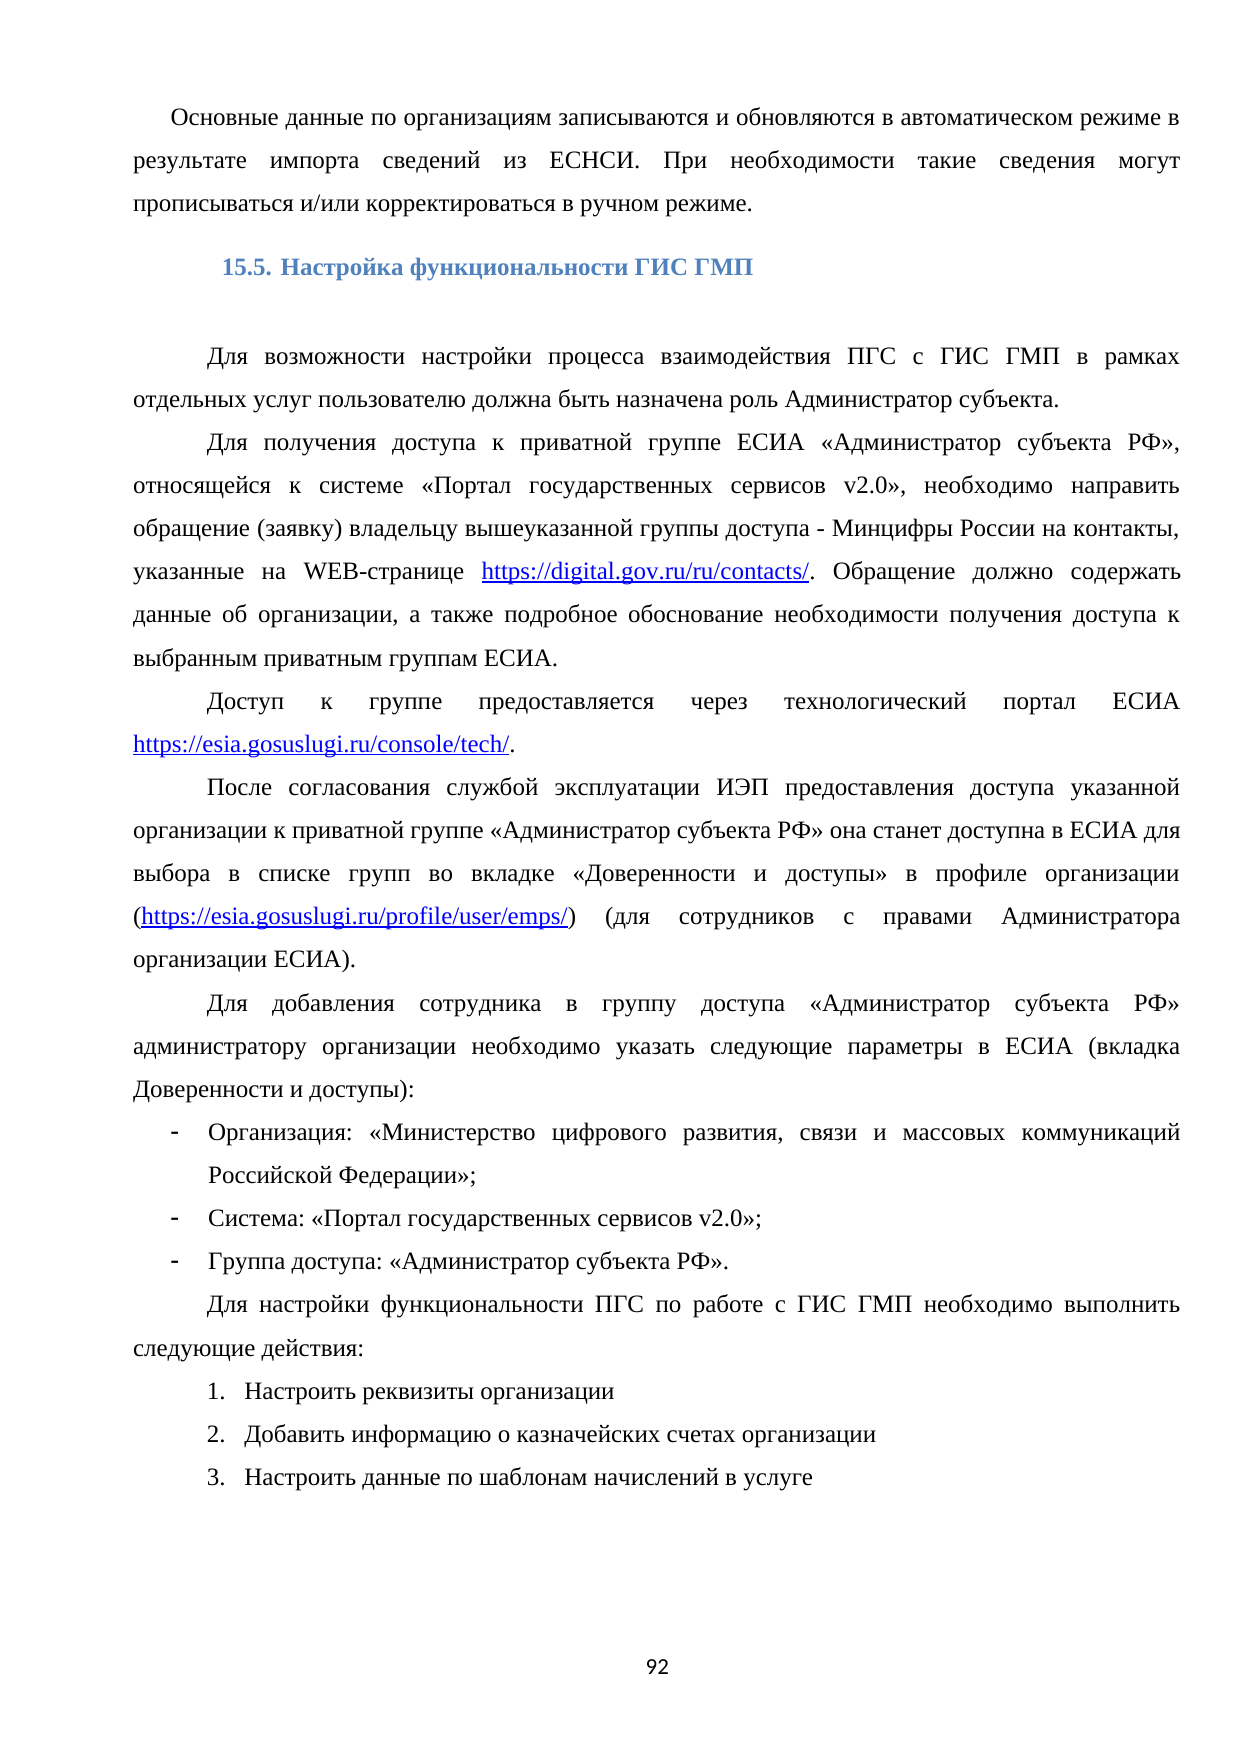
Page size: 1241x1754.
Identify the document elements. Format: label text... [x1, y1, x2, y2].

list Настроить данные по шаблонам начислений в услуге [207, 1462, 1181, 1491]
text Для настройки функциональности ПГС по работе с ГИС ГМП необходимо выполнить следующие действия: [133, 1289, 1181, 1361]
text Основные данные по организациям записываются и обновляются в автоматическом режиме в результате импорта сведений из ЕСНСИ. При необходимости такие сведения могут прописываться и/или корректироваться в ручном режиме. [133, 102, 1181, 217]
list Организация: «Министерство цифрового развития, связи и массовых коммуникаций Российской Федерации»; [170, 1117, 1181, 1189]
list Группа доступа: «Администратор субъекта РФ». [170, 1246, 1181, 1275]
text Для добавления сотрудника в группу доступа «Администратор субъекта РФ» администратору организации необходимо указать следующие параметры в ЕСИА (вкладка Доверенности и доступы): [133, 988, 1181, 1103]
subtitle Настройка функциональности ГИС ГМП [133, 252, 1181, 281]
list Настроить реквизиты организации [207, 1376, 1181, 1404]
list Добавить информацию о казначейских счетах организации [207, 1419, 1181, 1448]
text Для получения доступа к приватной группе ЕСИА «Администратор субъекта РФ», относящейся к системе «Портал государственных сервисов v2.0», необходимо направить обращение (заявку) владельцу вышеуказанной группы доступа - Минцифры России на контакты, указанные на WEB-странице https://digital.gov.ru/ru/contacts/. Обращение должно содержать данные об организации, а также подробное обоснование необходимости получения доступа к выбранным приватным группам ЕСИА. [133, 427, 1181, 671]
text Доступ к группе предоставляется через технологический портал ЕСИА https://esia.gosuslugi.ru/console/tech/. [133, 686, 1181, 758]
list Система: «Портал государственных сервисов v2.0»; [170, 1203, 1181, 1232]
text После согласования службой эксплуатации ИЭП предоставления доступа указанной организации к приватной группе «Администратор субъекта РФ» она станет доступна в ЕСИА для выбора в списке групп во вкладке «Доверенности и доступы» в профиле организации (https://esia.gosuslugi.ru/profile/user/emps/) (для сотрудников с правами Администратора организации ЕСИА). [133, 772, 1181, 973]
text Для возможности настройки процесса взаимодействия ПГС с ГИС ГМП в рамках отдельных услуг пользователю должна быть назначена роль Администратор субъекта. [133, 341, 1181, 413]
